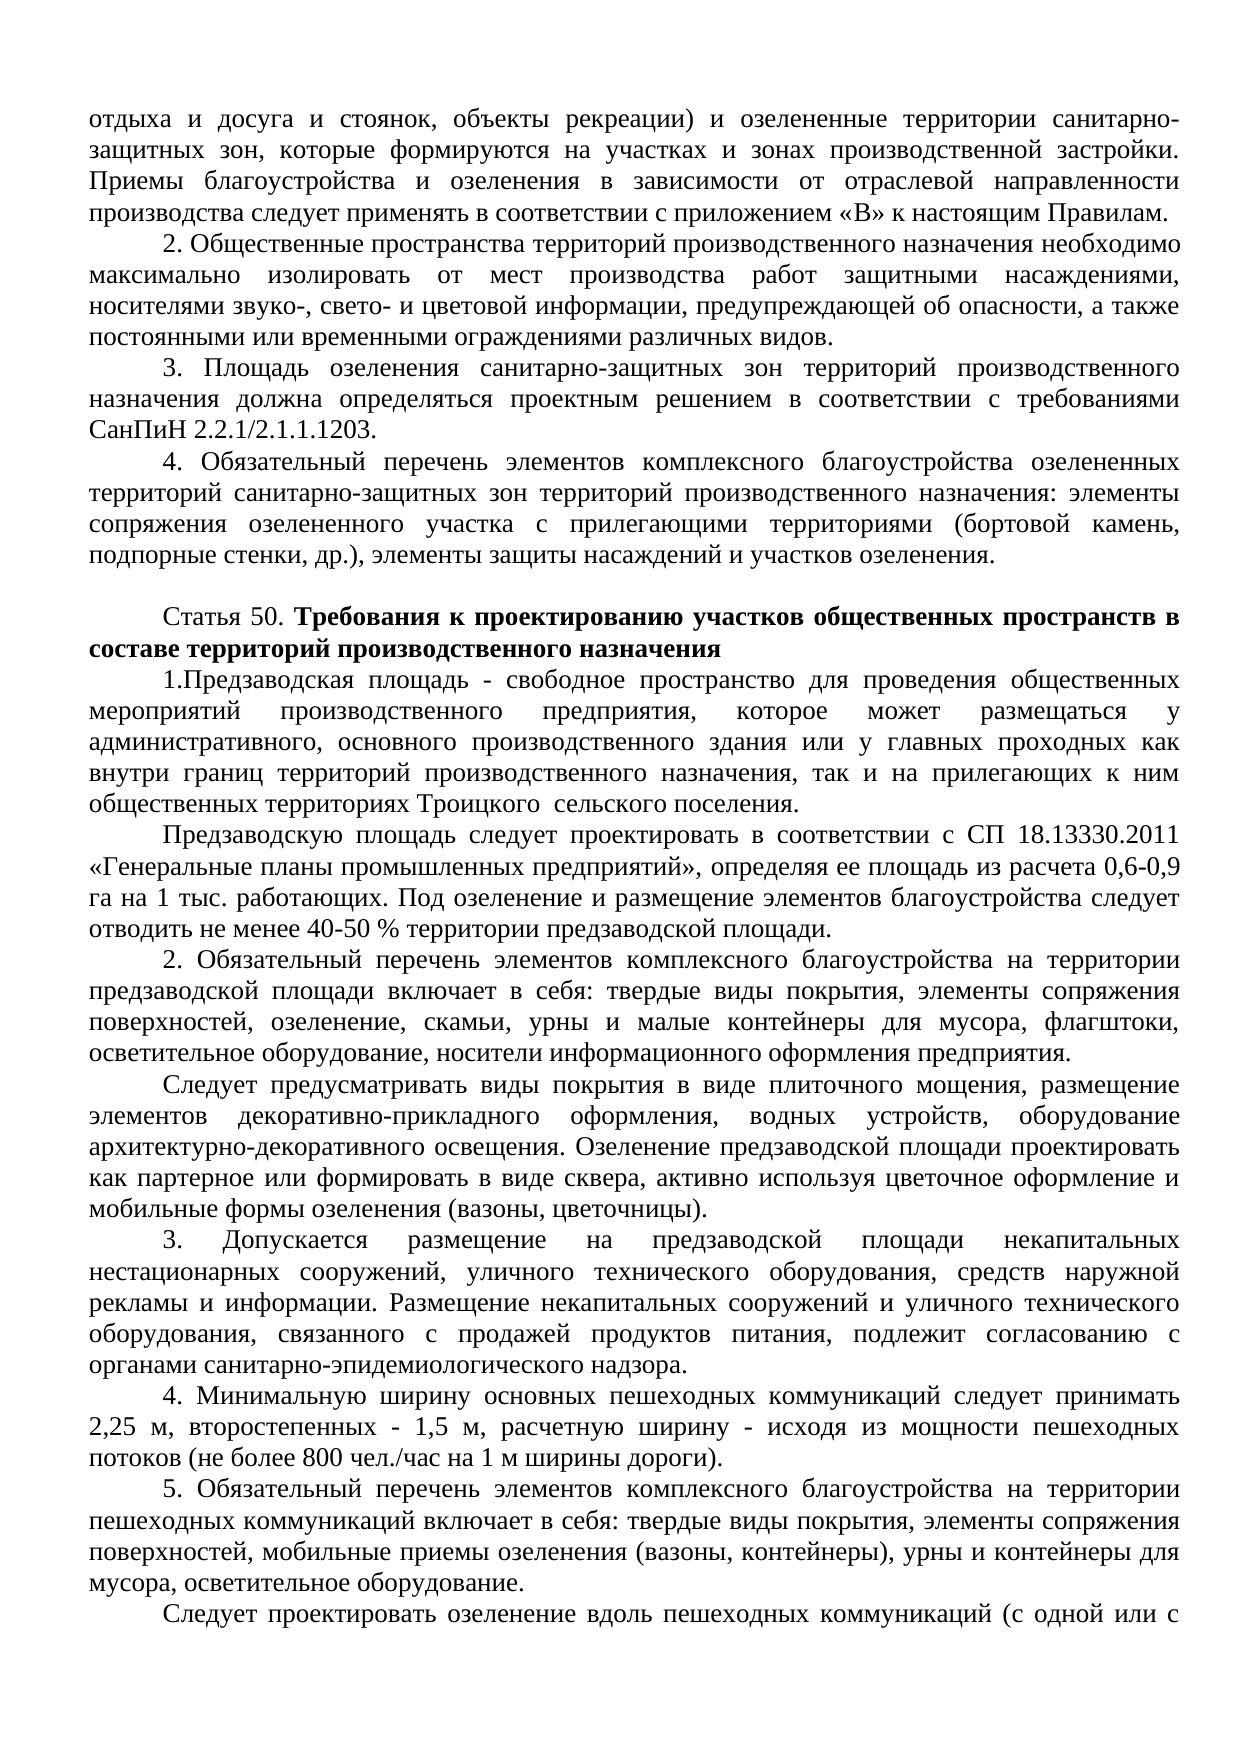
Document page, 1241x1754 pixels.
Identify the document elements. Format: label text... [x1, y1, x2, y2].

text 3. Допускается размещение на предзаводской площади некапитальных нестационарных сооружений, уличного технического оборудования, средств наружной рекламы и информации. Размещение некапитальных сооружений и уличного технического оборудования, связанного с продажей продуктов питания, подлежит согласованию с органами санитарно-эпидемиологического надзора. [89, 1223, 1181, 1379]
text 2. Обязательный перечень элементов комплексного благоустройства на территории предзаводской площади включает в себя: твердые виды покрытия, элементы сопряжения поверхностей, озеленение, скамьи, урны и малые контейнеры для мусора, флагштоки, осветительное оборудование, носители информационного оформления предприятия. [89, 943, 1181, 1068]
text 1.Предзаводская площадь - свободное пространство для проведения общественных мероприятий производственного предприятия, которое может размещаться у административного, основного производственного здания или у главных проходных как внутри границ территорий производственного назначения, так и на прилегающих к ним общественных территориях Троицкого сельского поселения. [89, 663, 1181, 818]
text 4. Минимальную ширину основных пешеходных коммуникаций следует принимать 2,25 м, второстепенных - 1,5 м, расчетную ширину - исходя из мощности пешеходных потоков (не более 800 чел./час на 1 м ширины дороги). [89, 1379, 1181, 1473]
text 5. Обязательный перечень элементов комплексного благоустройства на территории пешеходных коммуникаций включает в себя: твердые виды покрытия, элементы сопряжения поверхностей, мобильные приемы озеленения (вазоны, контейнеры), урны и контейнеры для мусора, осветительное оборудование. [89, 1473, 1181, 1597]
text 2. Общественные пространства территорий производственного назначения необходимо максимально изолировать от мест производства работ защитными насаждениями, носителями звуко-, свето- и цветовой информации, предупреждающей об опасности, а также постоянными или временными ограждениями различных видов. [89, 227, 1181, 351]
text 3. Площадь озеленения санитарно-защитных зон территорий производственного назначения должна определяться проектным решением в соответствии с требованиями СанПиН 2.2.1/2.1.1.1203. [89, 351, 1181, 445]
text Статья 50. Требования к проектированию участков общественных пространств в составе территорий производственного назначения [89, 601, 1181, 663]
text Предзаводскую площадь следует проектировать в соответствии с СП 18.13330.2011 «Генеральные планы промышленных предприятий», определяя ее площадь из расчета 0,6-0,9 га на 1 тыс. работающих. Под озеленение и размещение элементов благоустройства следует отводить не менее 40-50 % территории предзаводской площади. [89, 818, 1181, 943]
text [89, 1597, 1181, 1628]
text Следует предусматривать виды покрытия в виде плиточного мощения, размещение элементов декоративно-прикладного оформления, водных устройств, оборудование архитектурно-декоративного освещения. Озеленение предзаводской площади проектировать как партерное или формировать в виде сквера, активно используя цветочное оформление и мобильные формы озеленения (вазоны, цветочницы). [89, 1068, 1181, 1223]
text 4. Обязательный перечень элементов комплексного благоустройства озелененных территорий санитарно-защитных зон территорий производственного назначения: элементы сопряжения озелененного участка с прилегающими территориями (бортовой камень, подпорные стенки, др.), элементы защиты насаждений и участков озеленения. [89, 445, 1181, 569]
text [89, 102, 1181, 227]
